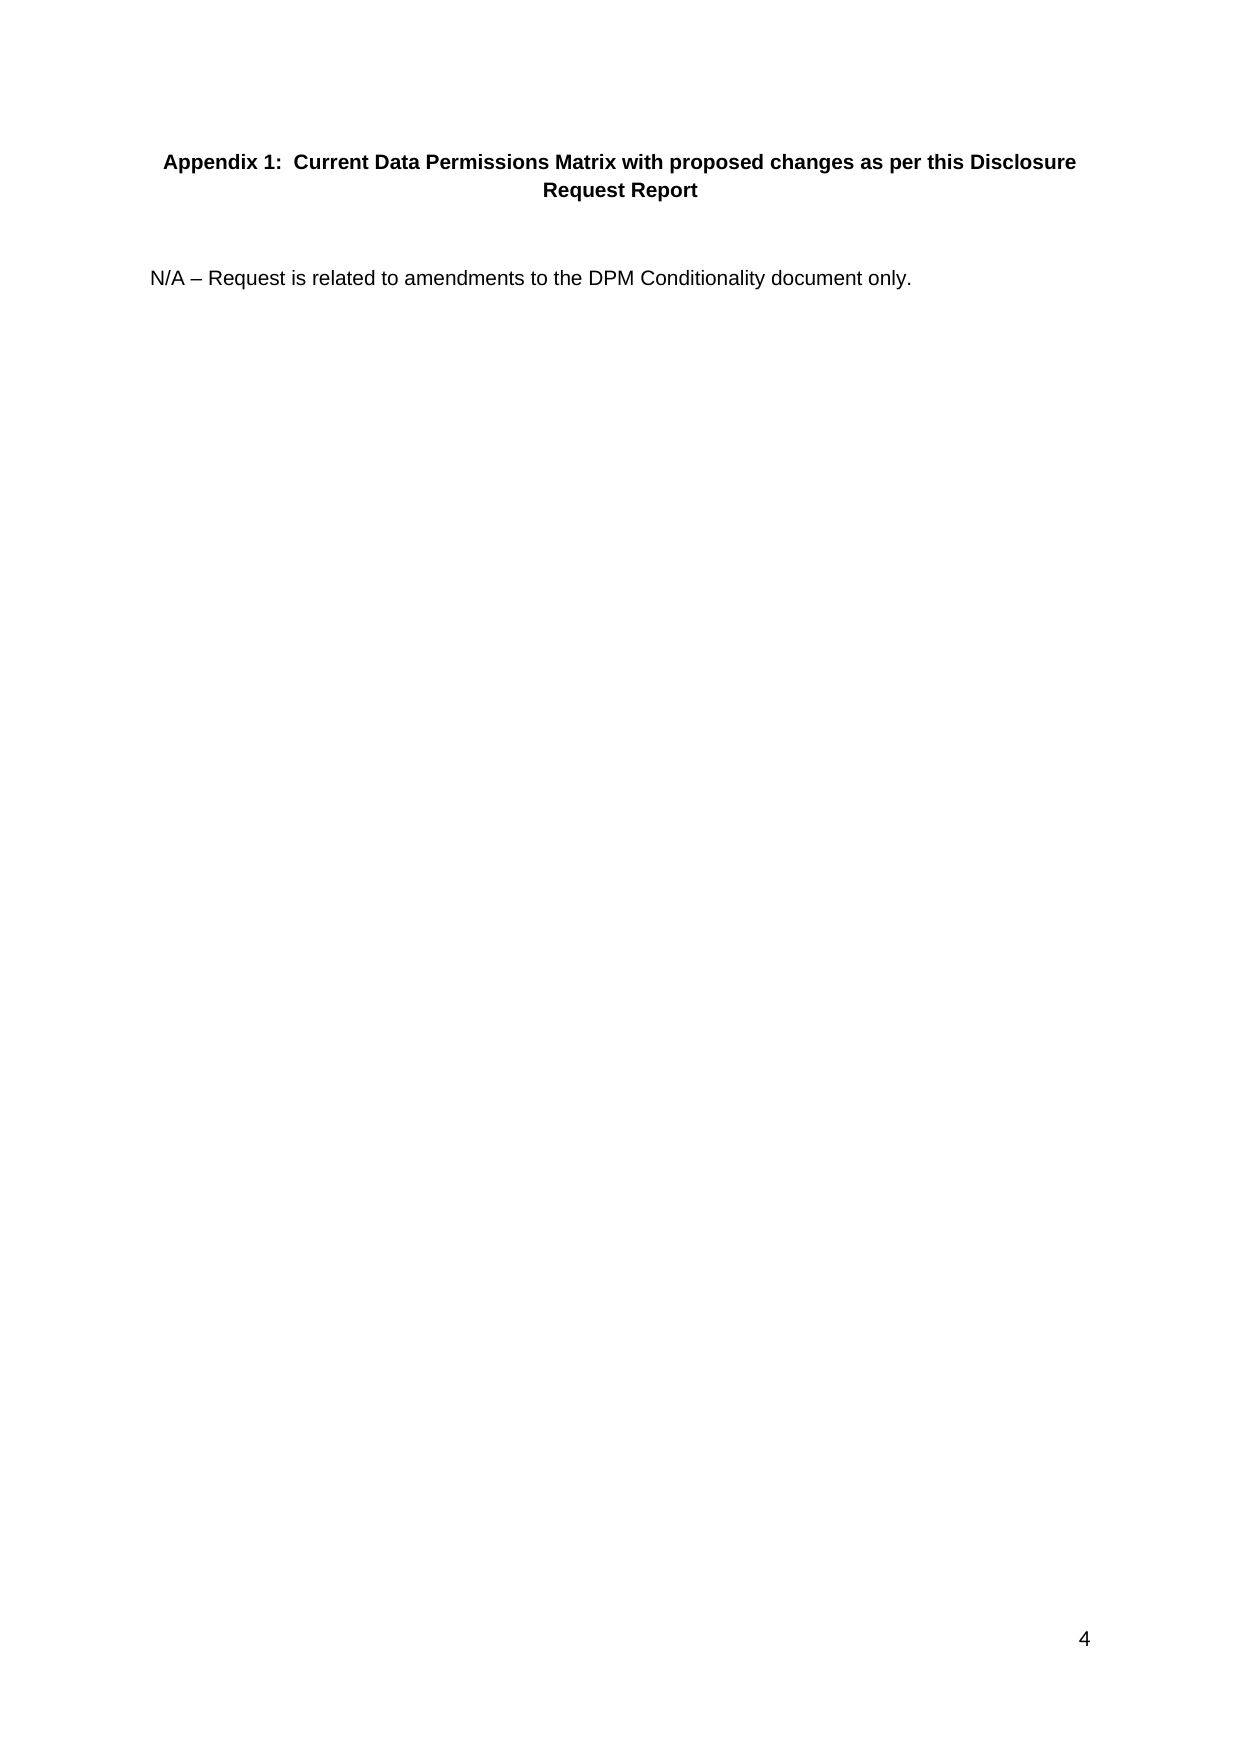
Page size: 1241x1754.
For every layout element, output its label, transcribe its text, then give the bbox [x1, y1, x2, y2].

text N/A – Request is related to amendments to the DPM Conditionality document only. [150, 266, 1090, 290]
text Appendix 1: Current Data Permissions Matrix with proposed changes as per this Disclosure Request Report [150, 150, 1090, 201]
